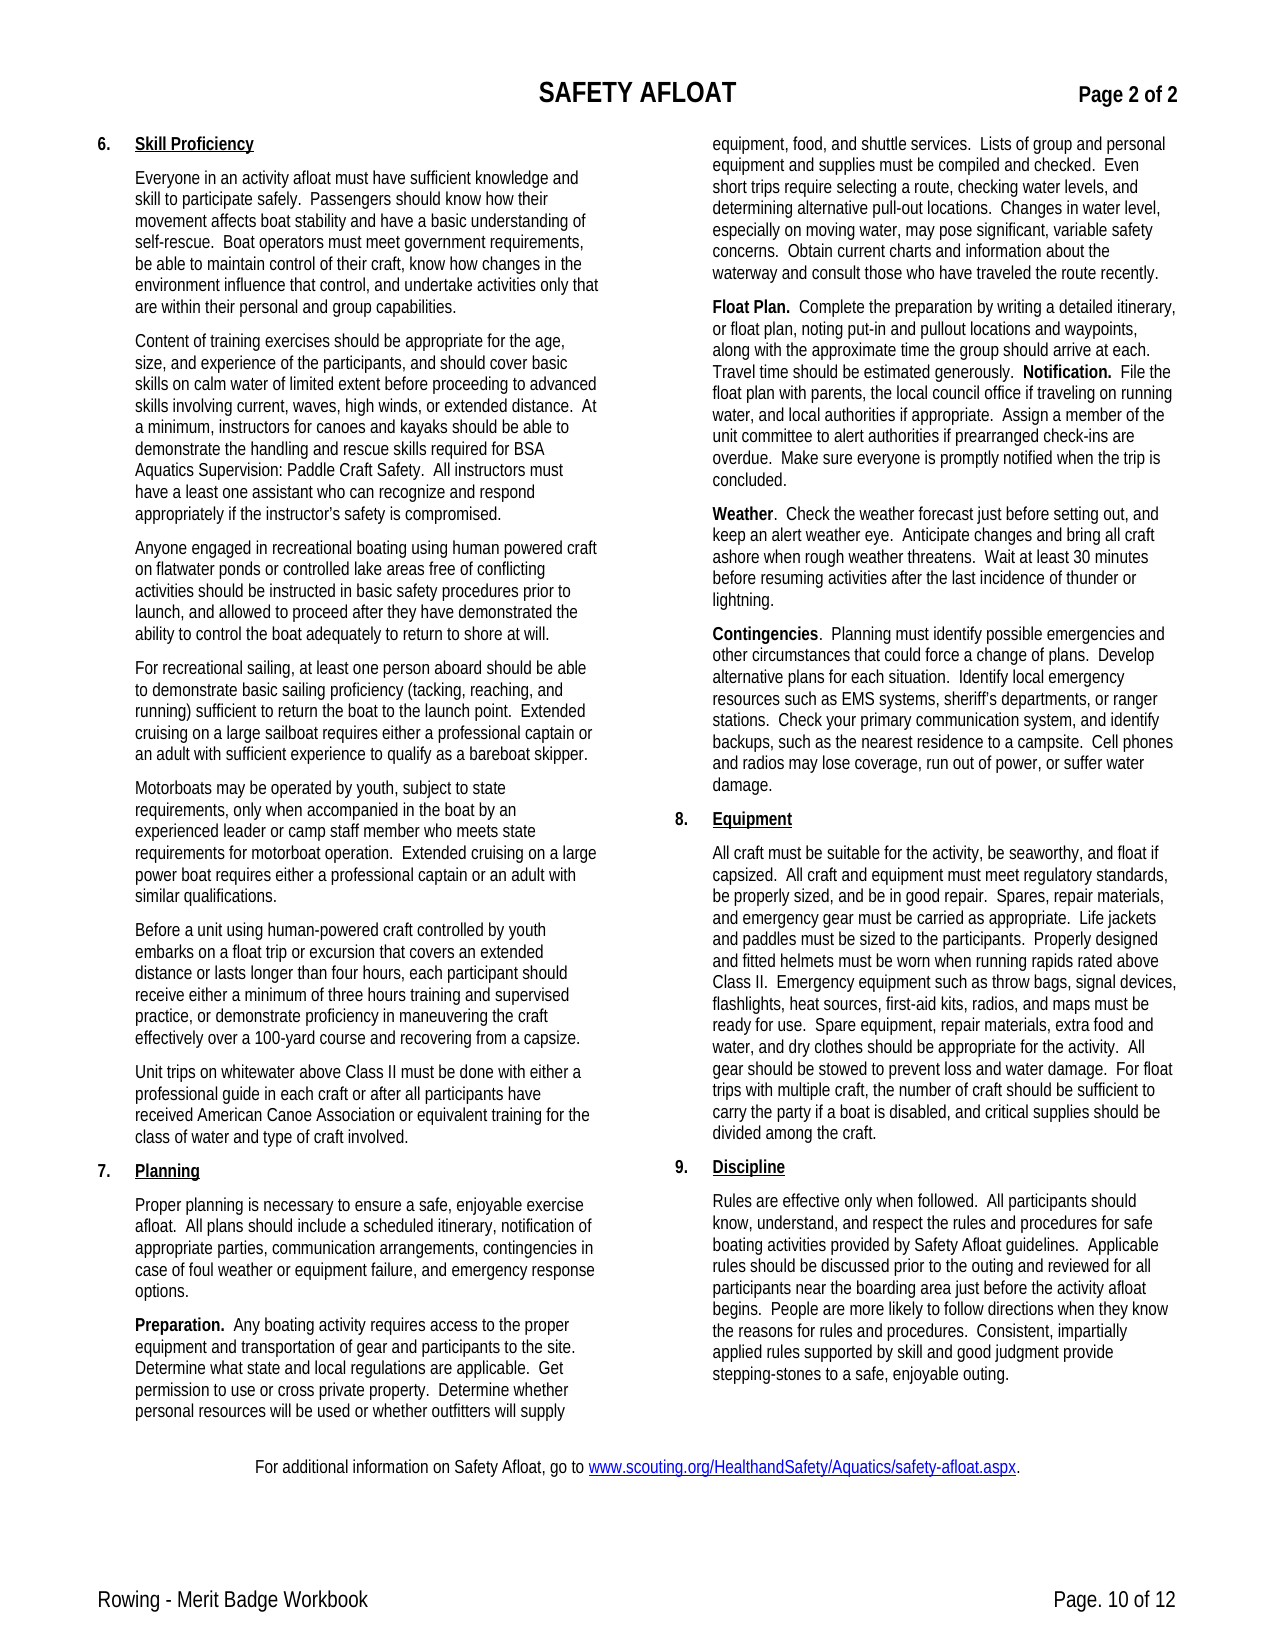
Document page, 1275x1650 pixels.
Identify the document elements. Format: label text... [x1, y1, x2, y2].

text Proper planning is necessary to ensure a safe, enjoyable exercise afloat. All plans should include a scheduled itinerary, notification of appropriate parties, communication arrangements, contingencies in case of foul weather or equipment failure, and emergency response options. [135, 1194, 600, 1302]
list Planning [97, 1160, 600, 1181]
text Content of training exercises should be appropriate for the age, size, and experience of the participants, and should cover basic skills on calm water of limited extent before proceeding to advanced skills involving current, waves, high winds, or extended distance. At a minimum, instructors for canoes and kayaks should be able to demonstrate the handling and rescue skills required for BSA Aquatics Supervision: Paddle Craft Safety. All instructors must have a least one assistant who can recognize and respond appropriately if the instructor’s safety is compromised. [135, 330, 600, 524]
text Preparation. Any boating activity requires access to the proper equipment and transportation of gear and participants to the site. Determine what state and local regulations are applicable. Get permission to use or cross private property. Determine whether personal resources will be used or whether outfitters will supply equipment, food, and shuttle services. Lists of group and personal equipment and supplies must be compiled and checked. Even short trips require selecting a route, checking water levels, and determining alternative pull-out locations. Changes in water level, especially on moving water, may pose significant, variable safety concerns. Obtain current charts and information about the waterway and consult those who have traveled the route recently. [712, 132, 1177, 283]
text Anyone engaged in recreational boating using human powered craft on flatwater ponds or controlled lake areas free of conflicting activities should be instructed in basic safety procedures prior to launch, and allowed to proceed after they have demonstrated the ability to control the boat adequately to return to shore at will. [135, 537, 600, 644]
list Discipline [675, 1156, 1177, 1178]
text Unit trips on whitewater above Class II must be done with either a professional guide in each craft or after all participants have received American Canoe Association or equivalent training for the class of water and type of craft involved. [135, 1061, 600, 1147]
text All craft must be suitable for the activity, be seaworthy, and float if capsized. All craft and equipment must meet regulatory standards, be properly sized, and be in good repair. Spares, repair materials, and emergency gear must be carried as appropriate. Life jackets and paddles must be sized to the participants. Properly designed and fitted helmets must be worn when running rapids rated above Class II. Emergency equipment such as throw bags, signal devices, flashlights, heat sources, first-aid kits, radios, and maps must be ready for use. Spare equipment, repair materials, extra food and water, and dry clothes should be appropriate for the activity. All gear should be stowed to prevent loss and water damage. For float trips with multiple craft, the number of craft should be sufficient to carry the party if a boat is disabled, and critical supplies should be divided among the craft. [712, 842, 1177, 1144]
text Contingencies. Planning must identify possible emergencies and other circumstances that could force a change of plans. Develop alternative plans for each situation. Identify local emergency resources such as EMS systems, sheriff’s departments, or ranger stations. Check your primary communication system, and identify backups, such as the nearest residence to a campsite. Cell phones and radios may lose coverage, run out of power, or suffer water damage. [712, 623, 1177, 795]
text Before a unit using human-powered craft controlled by youth embarks on a float trip or excursion that covers an extended distance or lasts longer than four hours, each participant should receive either a minimum of three hours training and supervised practice, or demonstrate proficiency in maneuvering the craft effectively over a 100-yard course and recovering from a capsize. [135, 919, 600, 1048]
list Skill Proficiency [97, 132, 600, 154]
text Float Plan. Complete the preparation by writing a detailed itinerary, or float plan, noting put-in and pullout locations and waypoints, along with the approximate time the group should arrive at each. Travel time should be estimated generously. Notification. File the float plan with parents, the local council office if traveling on running water, and local authorities if appropriate. Assign a member of the unit committee to alert authorities if prearranged check-ins are overdue. Make sure everyone is promptly notified when the trip is concluded. [712, 296, 1177, 490]
text Motorboats may be operated by youth, subject to state requirements, only when accompanied in the boat by an experienced leader or camp staff member who meets state requirements for motorboat operation. Extended cruising on a large power boat requires either a professional captain or an adult with similar qualifications. [135, 777, 600, 907]
text Rules are effective only when followed. All participants should know, understand, and respect the rules and procedures for safe boating activities provided by Safety Afloat guidelines. Applicable rules should be discussed prior to the outing and reviewed for all participants near the boarding area just before the activity afloat begins. People are more likely to follow directions when they know the reasons for rules and procedures. Consistent, impartially applied rules supported by skill and good judgment provide stepping-stones to a safe, enjoyable outing. [712, 1190, 1177, 1384]
text Everyone in an activity afloat must have sufficient knowledge and skill to participate safely. Passengers should know how their movement affects boat stability and have a basic understanding of self-rescue. Boat operators must meet government requirements, be able to maintain control of their craft, know how changes in the environment influence that control, and undertake activities only that are within their personal and group capabilities. [135, 167, 600, 317]
text Preparation. Any boating activity requires access to the proper equipment and transportation of gear and participants to the site. Determine what state and local regulations are applicable. Get permission to use or cross private property. Determine whether personal resources will be used or whether outfitters will supply equipment, food, and shuttle services. Lists of group and personal equipment and supplies must be compiled and checked. Even short trips require selecting a route, checking water levels, and determining alternative pull-out locations. Changes in water level, especially on moving water, may pose significant, variable safety concerns. Obtain current charts and information about the waterway and consult those who have traveled the route recently. [135, 1314, 600, 1422]
text Weather. Check the weather forecast just before setting out, and keep an alert weather eye. Anticipate changes and bring all craft ashore when rough weather threatens. Wait at least 30 minutes before resuming activities after the last incidence of thunder or lightning. [712, 502, 1177, 610]
list Equipment [675, 808, 1177, 829]
text For recreational sailing, at least one person aboard should be able to demonstrate basic sailing proficiency (tacking, reaching, and running) sufficient to return the boat to the launch point. Extended cruising on a large sailboat requires either a professional captain or an adult with sufficient experience to qualify as a bareboat skipper. [135, 657, 600, 765]
text For additional information on Safety Afloat, go to www.scouting.org/HealthandSafety/Aquatics/safety-afloat.aspx. [97, 1434, 1177, 1477]
